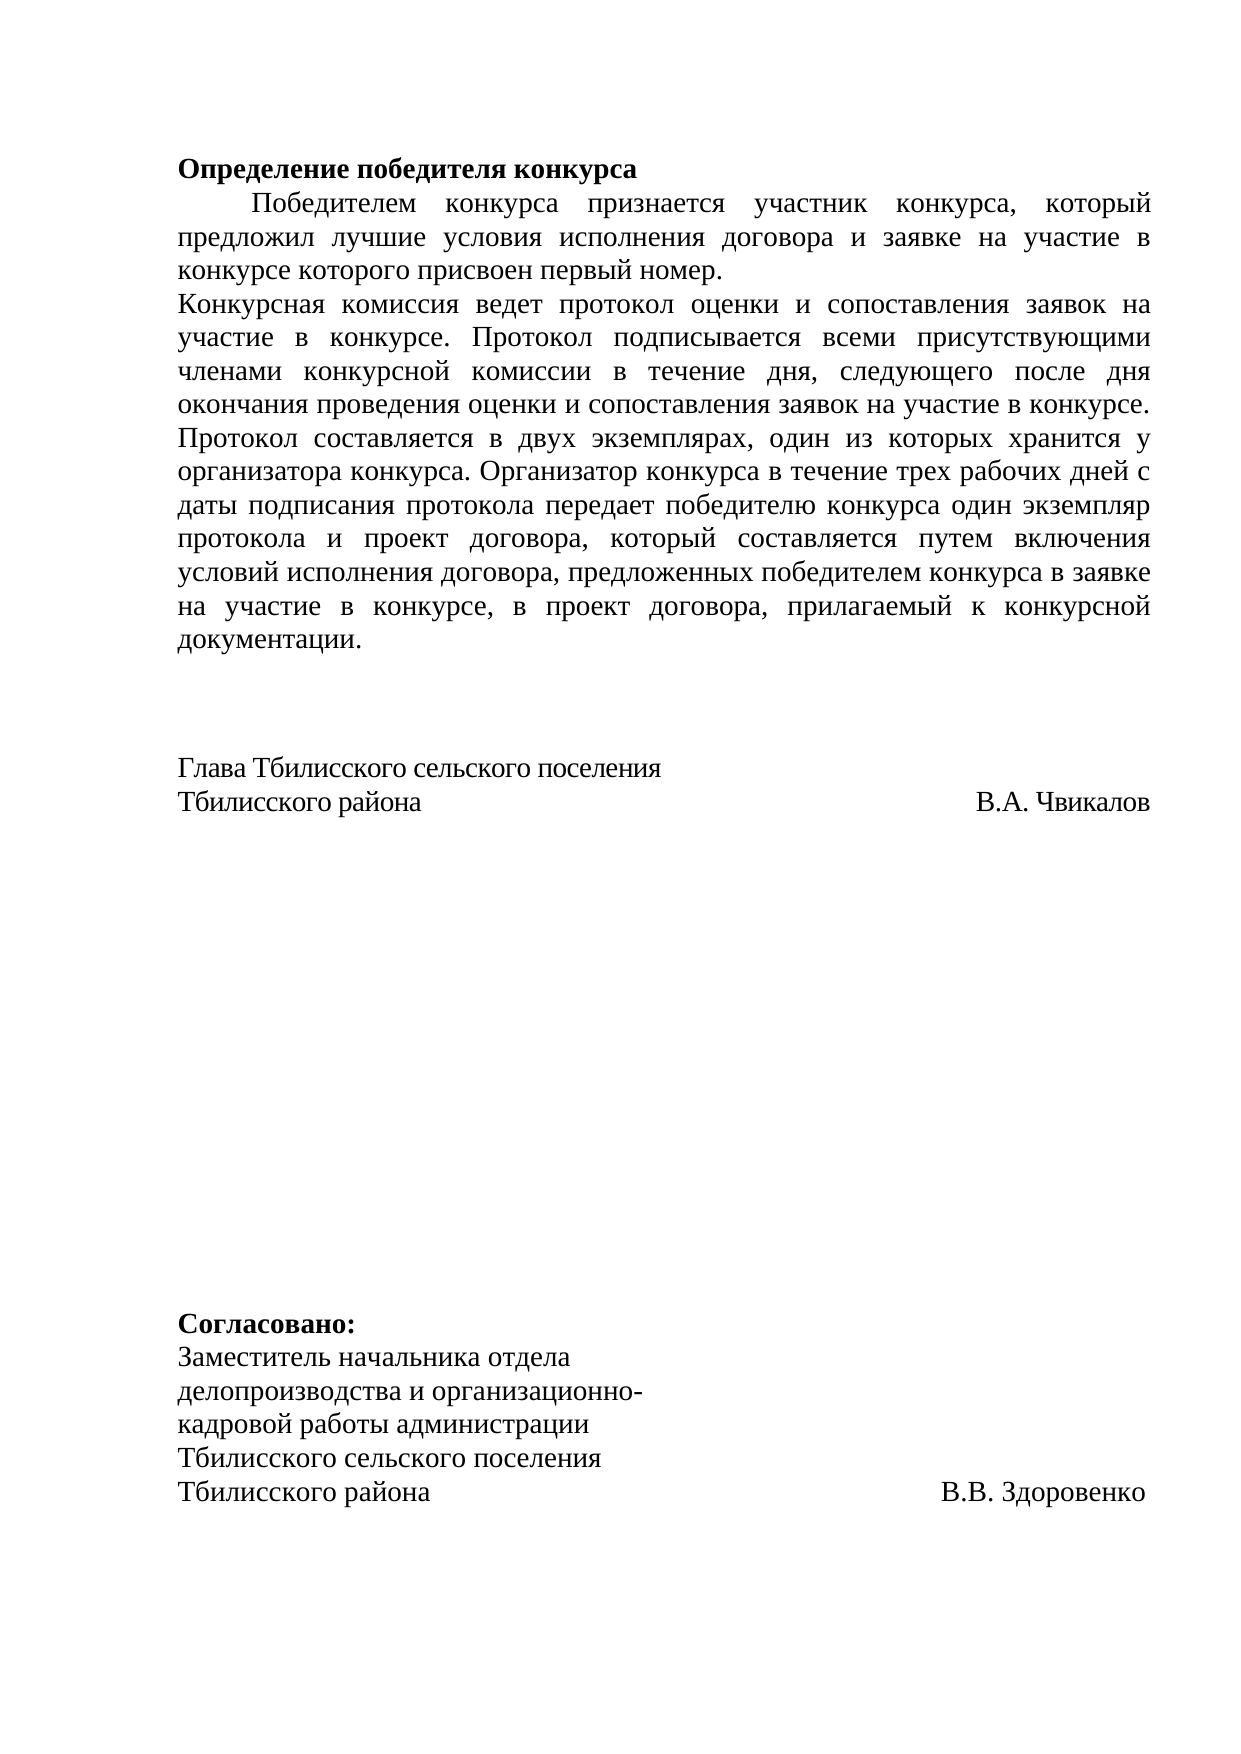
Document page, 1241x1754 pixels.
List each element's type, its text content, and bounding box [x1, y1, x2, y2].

text Тбилисского района В.А. Чвикалов [177, 784, 1152, 817]
text Заместитель начальника отдела [177, 1339, 1152, 1373]
text Тбилисского сельского поселения [177, 1440, 1152, 1474]
text Победителем конкурса признается участник конкурса, который предложил лучшие условия исполнения договора и заявке на участие в конкурсе которого присвоен первый номер. [177, 185, 1152, 286]
text Тбилисского района В.В. Здоровенко [177, 1474, 1152, 1507]
text Глава Тбилисского сельского поселения [177, 750, 1152, 784]
text делопроизводства и организационно- [177, 1373, 1152, 1407]
text Конкурсная комиссия ведет протокол оценки и сопоставления заявок на участие в конкурсе. Протокол подписывается всеми присутствующими членами конкурсной комиссии в течение дня, следующего после дня окончания проведения оценки и сопоставления заявок на участие в конкурсе. Протокол составляется в двух экземплярах, один из которых хранится у организатора конкурса. Организатор конкурса в течение трех рабочих дней с даты подписания протокола передает победителю конкурса один экземпляр протокола и проект договора, который составляется путем включения условий исполнения договора, предложенных победителем конкурса в заявке на участие в конкурсе, в проект договора, прилагаемый к конкурсной документации. [177, 286, 1152, 655]
text кадровой работы администрации [177, 1407, 1152, 1440]
text Согласовано: [177, 1306, 1152, 1339]
text Определение победителя конкурса [177, 152, 1167, 185]
